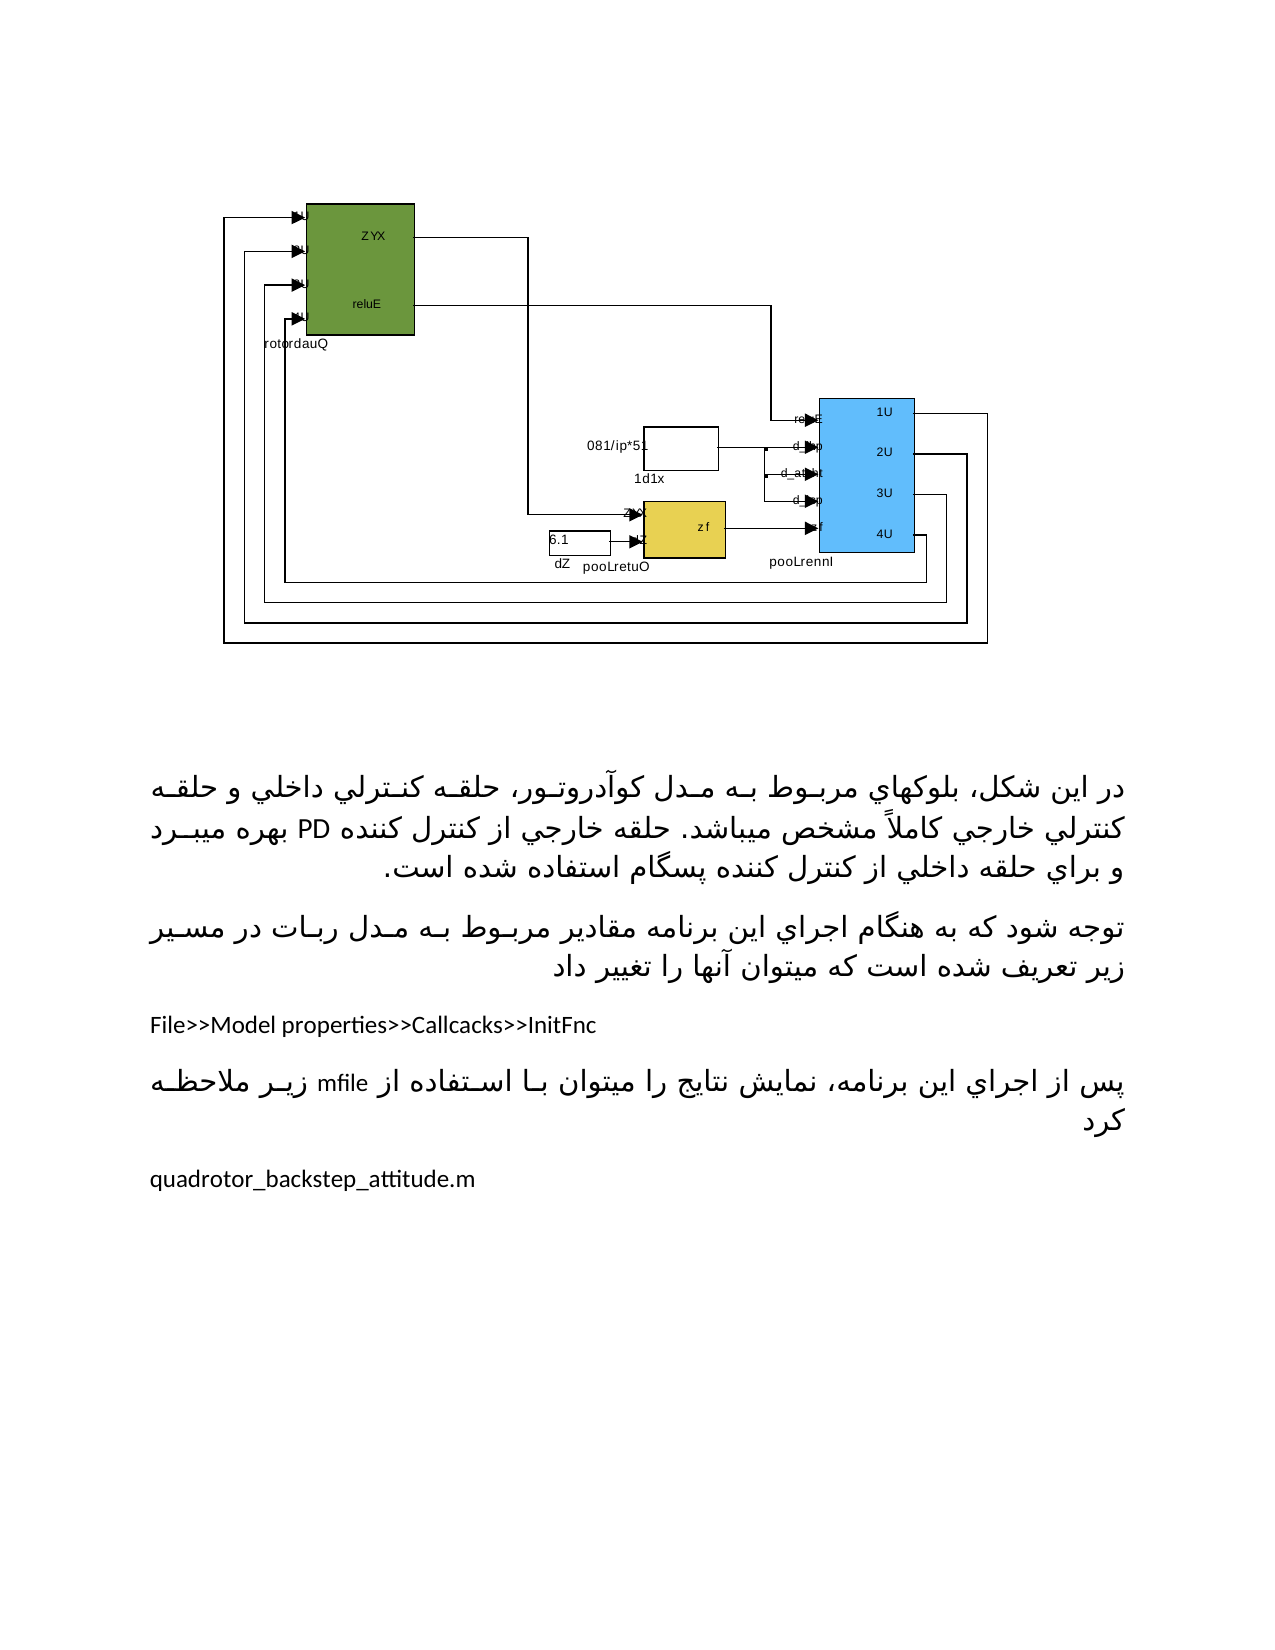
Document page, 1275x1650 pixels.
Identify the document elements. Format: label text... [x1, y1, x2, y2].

text File>>Model properties>>Callcacks>>InitFnc [150, 1009, 1125, 1039]
text توجه شود كه به هنگام اجراي اين برنامه مقادير مربوط به مدل ربات در مسير زير تعريف شده است كه ميتوان آنها را تغيير داد [150, 910, 1125, 983]
text quadrotor_backstep_attitude.m [150, 1163, 1125, 1194]
text در اين شكل، بلوكهاي مربوط به مدل كوآدروتور، حلقه كنترلي داخلي و حلقه كنترلي خارجي كاملاً مشخص ميباشد. حلقه خارجي از كنترل كننده PD بهره ميبرد و براي حلقه داخلي از كنترل كننده پسگام استفاده شده است. [150, 771, 1125, 884]
text پس از اجراي اين برنامه، نمايش نتايج را ميتوان با استفاده از mfile زير ملاحظه كرد [150, 1065, 1125, 1138]
